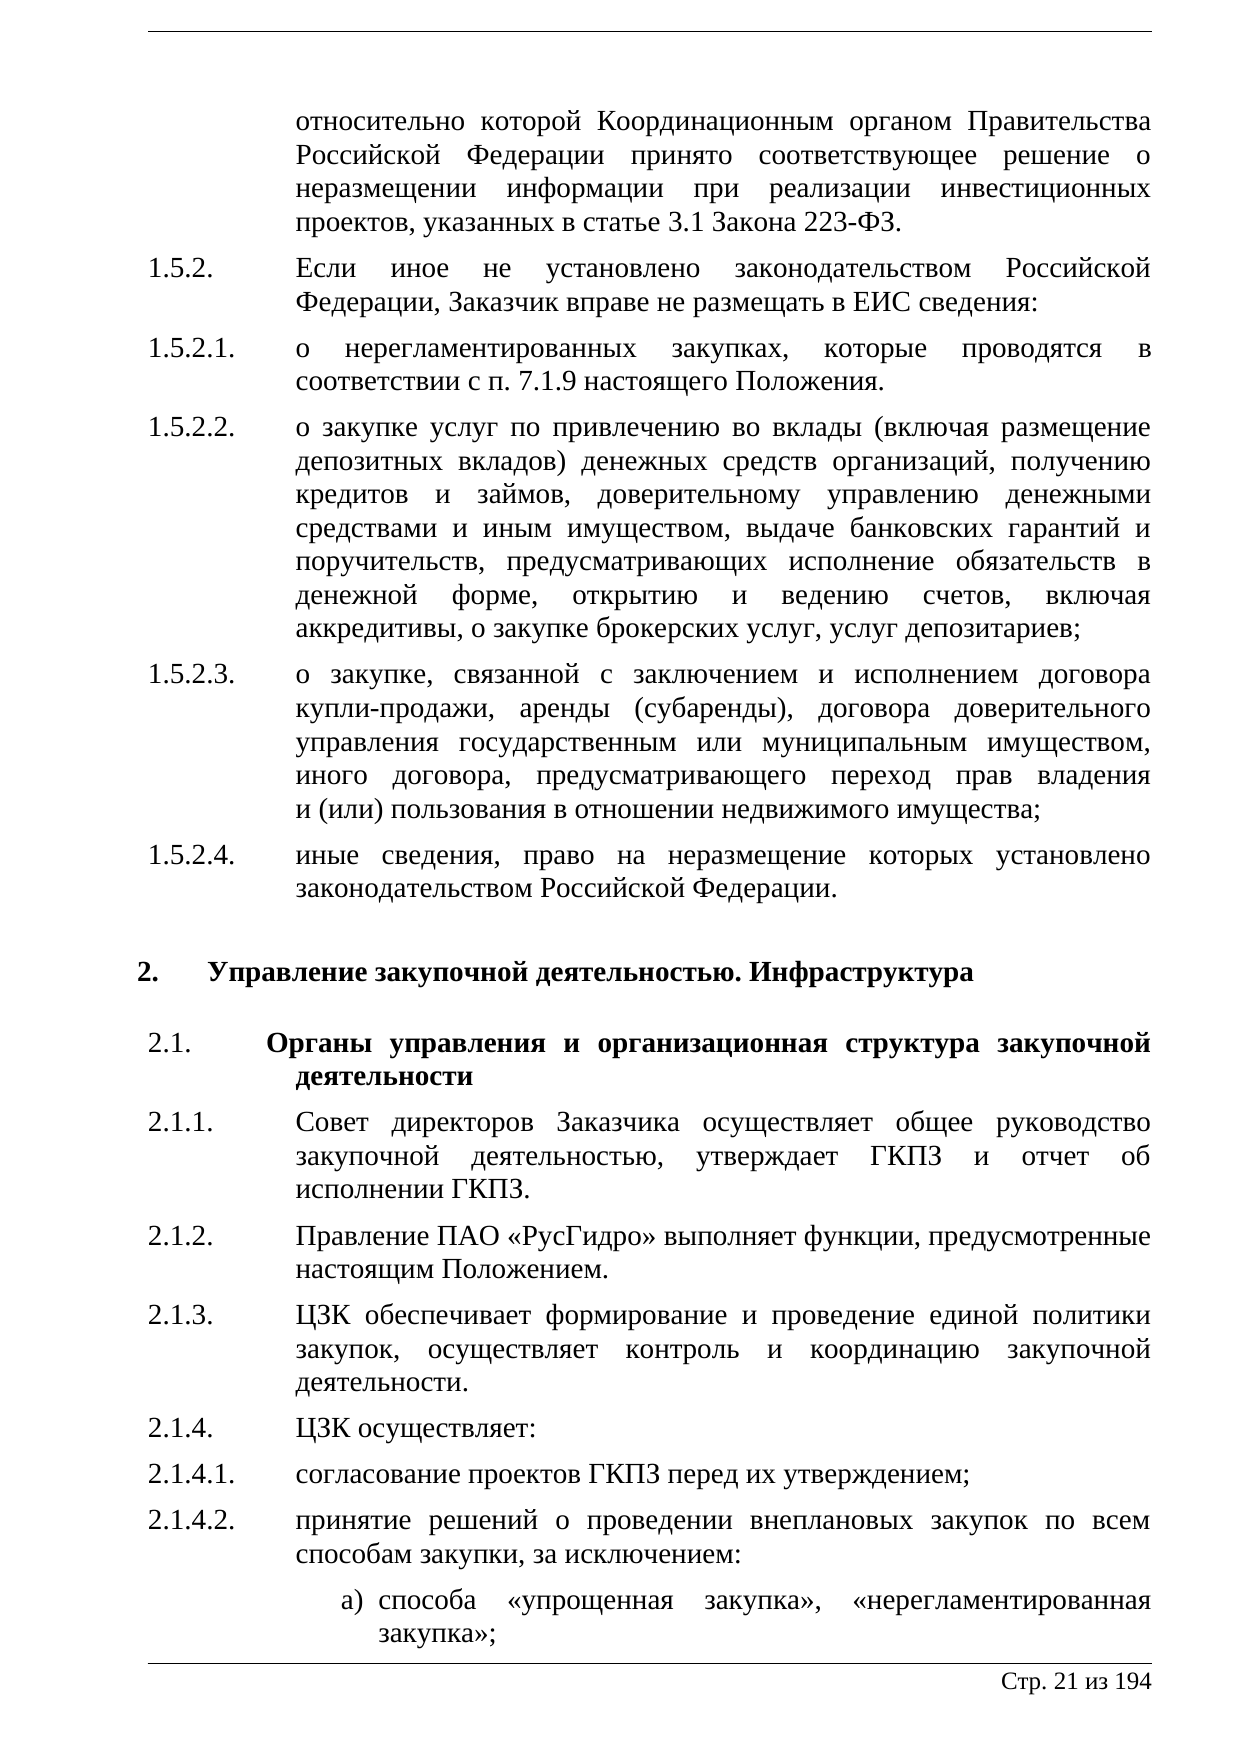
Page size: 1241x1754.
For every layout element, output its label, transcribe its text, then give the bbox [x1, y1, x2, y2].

list Совет директоров Заказчика осуществляет общее руководство закупочной деятельностью, утверждает ГКПЗ и отчет об исполнении ГКПЗ. [148, 1104, 1152, 1205]
text иные сведения, право на неразмещение которых установлено законодательством Российской Федерации. [148, 837, 1152, 904]
text о нерегламентированных закупках, которые проводятся в соответствии с п. 7.1.9 настоящего Положения. [148, 330, 1152, 397]
list Если иное не установлено законодательством Российской Федерации, Заказчик вправе не размещать в ЕИС сведения: [148, 250, 1152, 317]
text о закупке, связанной с заключением и исполнением договора купли-продажи, аренды (субаренды), договора доверительного управления государственным или муниципальным имуществом, иного договора, предусматривающего переход прав владения и (или) пользования в отношении недвижимого имущества; [148, 657, 1152, 824]
text согласование проектов ГКПЗ перед их утверждением; [148, 1456, 1152, 1490]
text принятие решений о проведении внеплановых закупок по всем способам закупки, за исключением: [148, 1502, 1152, 1569]
text о закупке услуг по привлечению во вклады (включая размещение депозитных вкладов) денежных средств организаций, получению кредитов и займов, доверительному управлению денежными средствами и иным имуществом, выдаче банковских гарантий и поручительств, предусматривающих исполнение обязательств в денежной форме, открытию и ведению счетов, включая аккредитивы, о закупке брокерских услуг, услуг депозитариев; [148, 409, 1152, 644]
list Правление ПАО «РусГидро» выполняет функции, предусмотренные настоящим Положением. [148, 1218, 1152, 1285]
list ЦЗК осуществляет: [148, 1410, 1152, 1444]
list способа «упрощенная закупка», «нерегламентированная закупка»; [341, 1582, 1152, 1649]
list Органы управления и организационная структура закупочной деятельности [148, 1025, 1152, 1092]
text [148, 103, 1152, 238]
text Управление закупочной деятельностью. Инфраструктура [148, 954, 1152, 987]
list ЦЗК обеспечивает формирование и проведение единой политики закупок, осуществляет контроль и координацию закупочной деятельности. [148, 1297, 1152, 1398]
